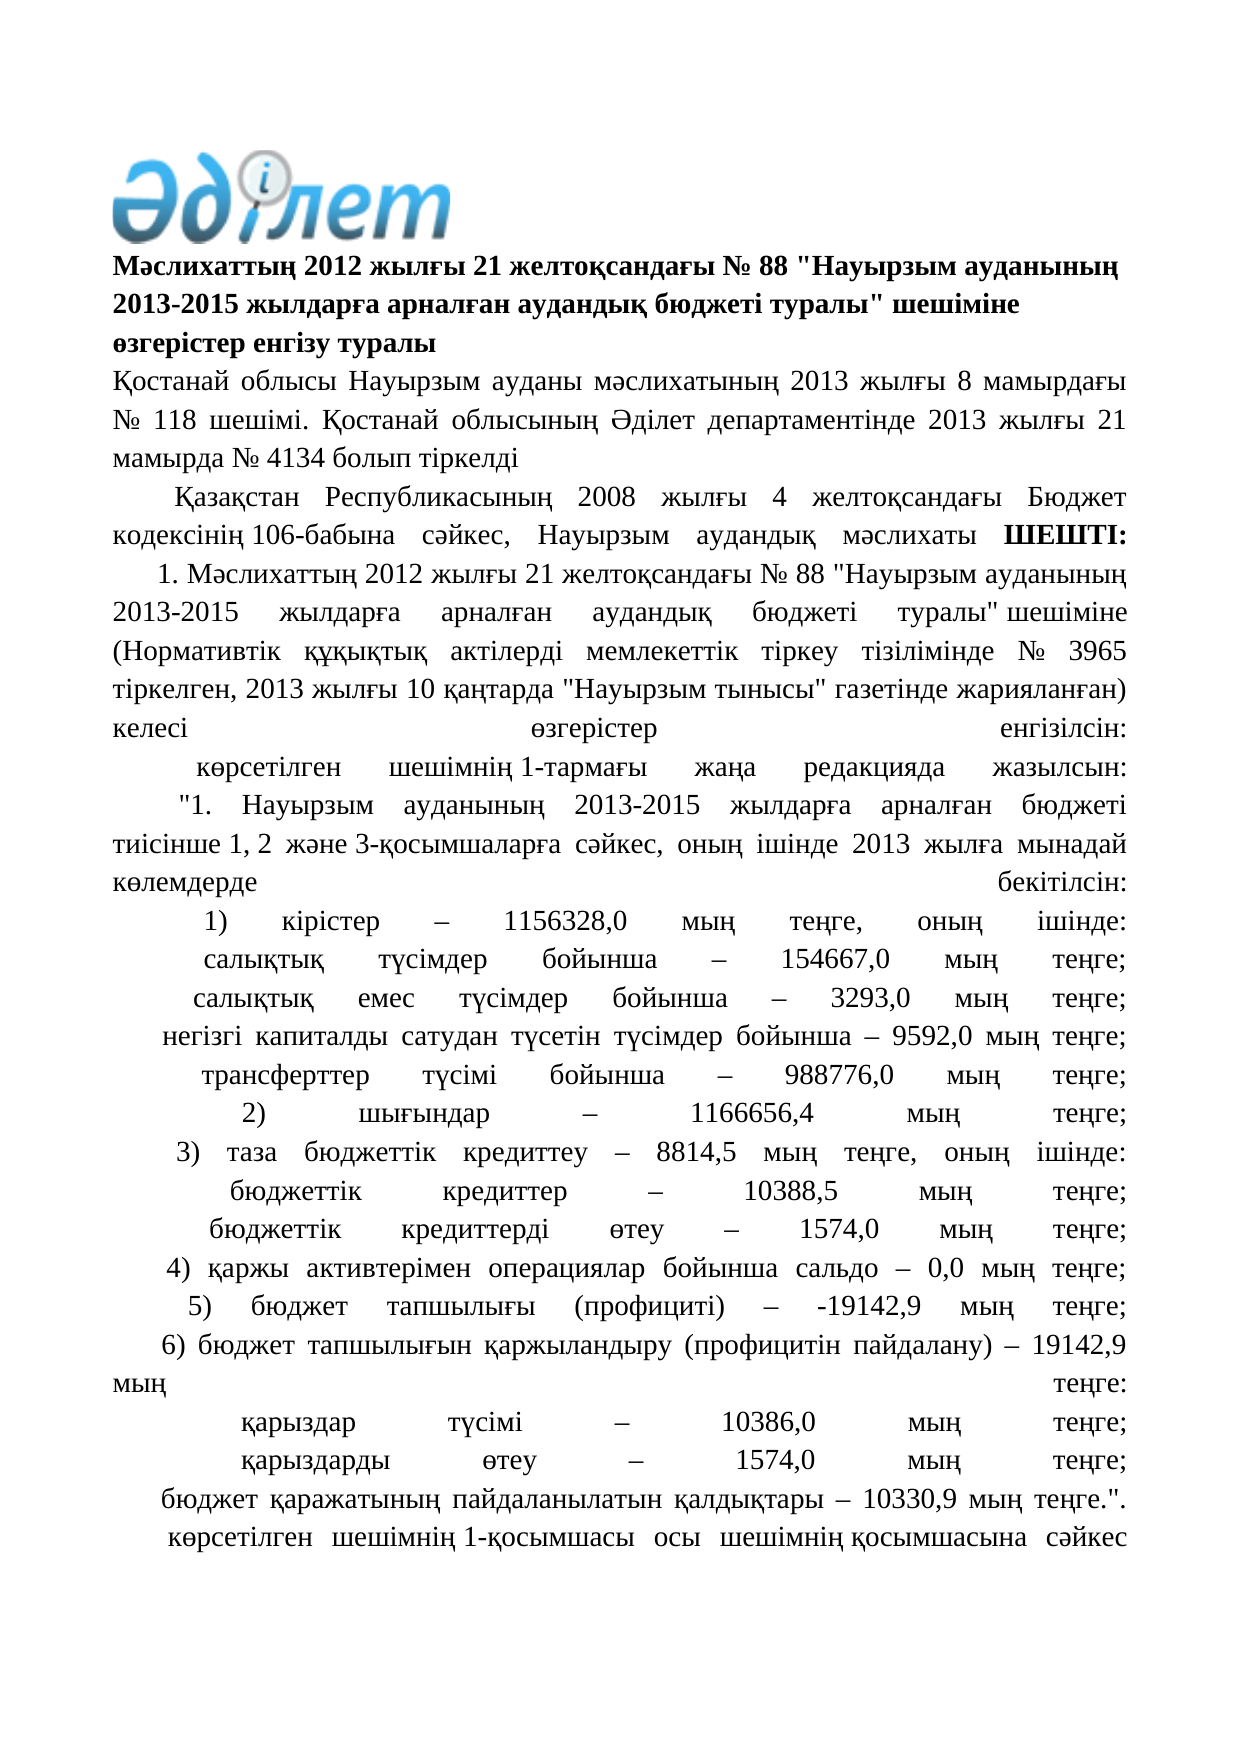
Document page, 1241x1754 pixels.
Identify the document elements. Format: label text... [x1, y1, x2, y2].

text Қостанай облысы Науырзым ауданы мәслихатының 2013 жылғы 8 мамырдағы № 118 шешімі. Қостанай облысының Әділет департаментінде 2013 жылғы 21 мамырда № 4134 болып тіркелді [112, 363, 1128, 474]
text Мәслихаттың 2012 жылғы 21 желтоқсандағы № 88 "Науырзым ауданының 2013-2015 жылдарға арналған аудандық бюджеті туралы" шешіміне өзгерістер енгізу туралы [112, 248, 1128, 358]
picture [112, 150, 451, 244]
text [112, 479, 1128, 1553]
